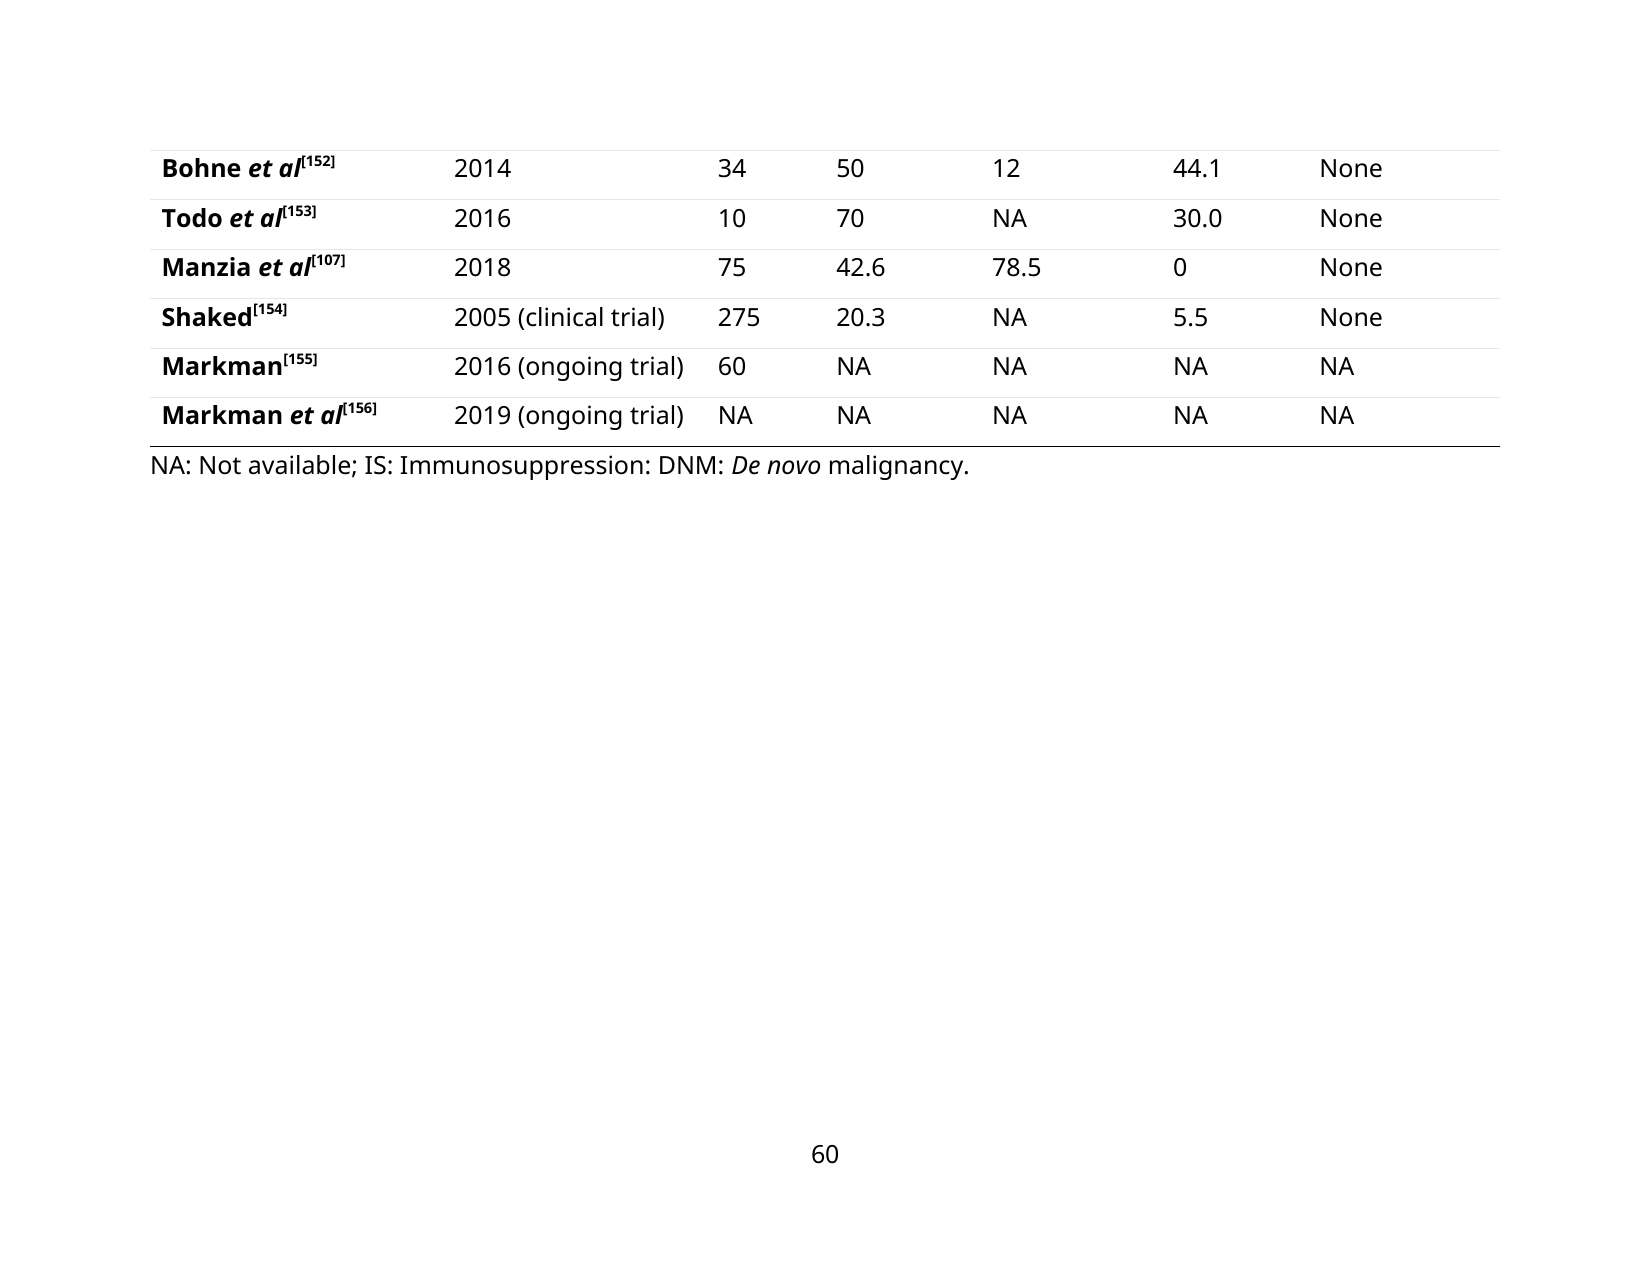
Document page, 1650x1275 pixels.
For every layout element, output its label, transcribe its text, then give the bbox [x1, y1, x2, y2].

table_cell None [1308, 250, 1500, 298]
table_cell NA [981, 398, 1162, 446]
table_cell 60 [706, 349, 825, 397]
table_cell NA [1162, 349, 1308, 397]
table_cell 275 [706, 299, 825, 347]
table_cell NA [825, 349, 981, 397]
table_cell 2016 (ongoing trial) [443, 349, 706, 397]
table_cell 12 [981, 151, 1162, 199]
table_cell NA [1162, 398, 1308, 446]
table_cell 78.5 [981, 250, 1162, 298]
table_cell 34 [706, 151, 825, 199]
table_cell 44.1 [1162, 151, 1308, 199]
table_cell 20.3 [825, 299, 981, 347]
table_cell 2016 [443, 200, 706, 249]
table_cell 42.6 [825, 250, 981, 298]
table_cell Markman et al[156] [150, 398, 443, 446]
table_cell 2014 [443, 151, 706, 199]
table_cell None [1308, 299, 1500, 347]
table_cell Shaked[154] [150, 299, 443, 347]
table_cell 5.5 [1162, 299, 1308, 347]
table_cell Todo et al[153] [150, 200, 443, 249]
table_cell NA [981, 349, 1162, 397]
table_cell NA [1308, 349, 1500, 397]
table_cell 2005 (clinical trial) [443, 299, 706, 347]
table_cell NA [825, 398, 981, 446]
table_cell Manzia et al[107] [150, 250, 443, 298]
table_cell 0 [1162, 250, 1308, 298]
table_cell Markman[155] [150, 349, 443, 397]
table_cell 10 [706, 200, 825, 249]
table_cell 50 [825, 151, 981, 199]
table_cell Bohne et al[152] [150, 151, 443, 199]
table_cell NA [706, 398, 825, 446]
table_cell 70 [825, 200, 981, 249]
table_cell 30.0 [1162, 200, 1308, 249]
table_cell 2018 [443, 250, 706, 298]
table_cell None [1308, 151, 1500, 199]
table_cell 2019 (ongoing trial) [443, 398, 706, 446]
text NA: Not available; IS: Immunosuppression: DNM: De novo malignancy. [150, 447, 1500, 481]
table_cell 75 [706, 250, 825, 298]
table_cell NA [981, 200, 1162, 249]
table_cell None [1308, 200, 1500, 249]
table_cell NA [981, 299, 1162, 347]
table_cell NA [1308, 398, 1500, 446]
